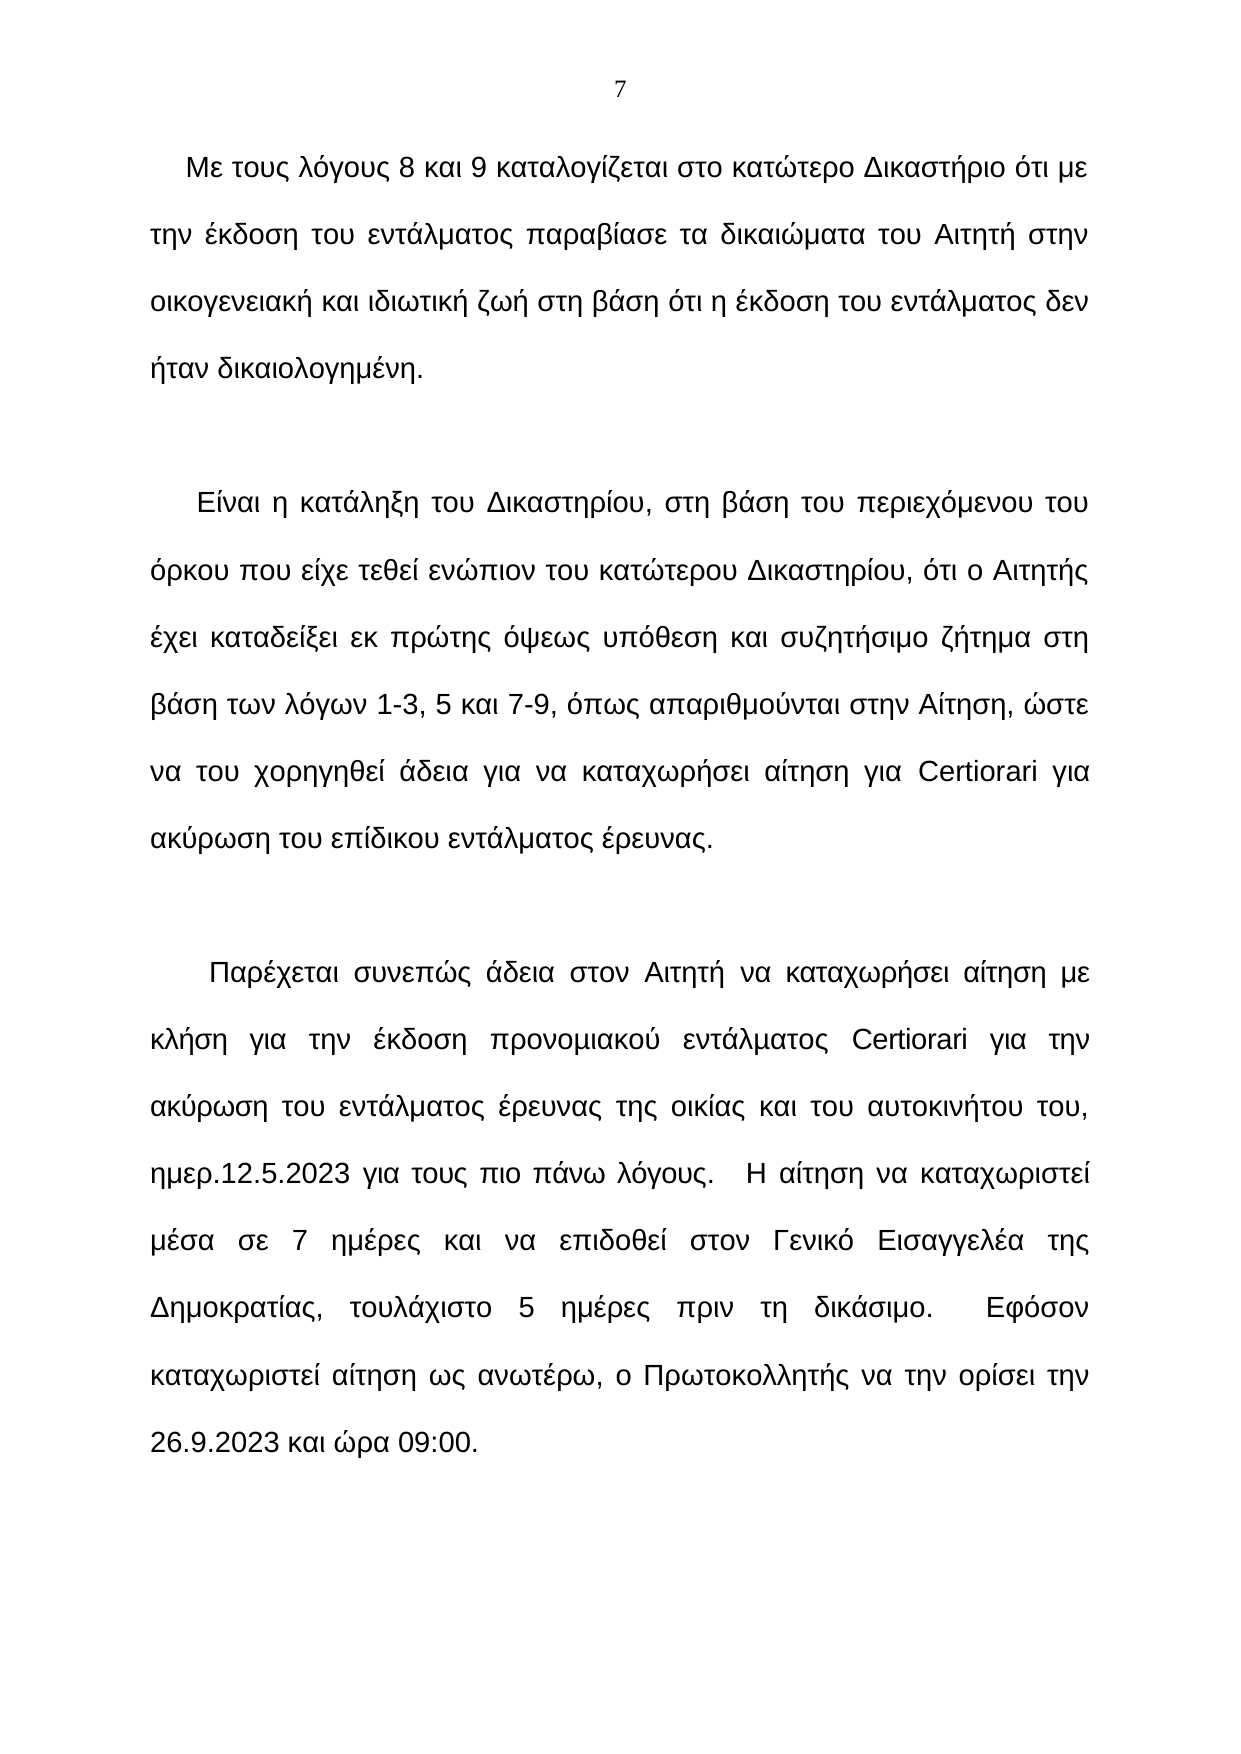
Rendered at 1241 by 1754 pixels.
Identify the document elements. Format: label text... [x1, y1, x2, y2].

text Είναι η κατάληξη του Δικαστηρίου, στη βάση του περιεχόμενου του όρκου που είχε τεθεί ενώπιον του κατώτερου Δικαστηρίου, ότι ο Αιτητής έχει καταδείξει εκ πρώτης όψεως υπόθεση και συζητήσιμο ζήτημα στη βάση των λόγων 1-3, 5 και 7-9, όπως απαριθμούνται στην Αίτηση, ώστε να του χορηγηθεί άδεια για να καταχωρήσει αίτηση για Certiorari για ακύρωση του επίδικου εντάλματος έρευνας. [150, 485, 1090, 854]
text Παρέχεται συνεπώς άδεια στον Αιτητή να καταχωρήσει αίτηση με κλήση για την έκδοση προνοµιακού εντάλµατος Certiorari για την ακύρωση του εντάλματος έρευνας της οικίας και του αυτοκινήτου του, ημερ.12.5.2023 για τους πιο πάνω λόγους. Η αίτηση να καταχωριστεί μέσα σε 7 ημέρες και να επιδοθεί στον Γενικό Εισαγγελέα της Δημοκρατίας, τουλάχιστο 5 ημέρες πριν τη δικάσιμο. Εφόσον καταχωριστεί αίτηση ως ανωτέρω, ο Πρωτοκολλητής να την ορίσει την 26.9.2023 και ώρα 09:00. [150, 955, 1090, 1458]
text Με τους λόγους 8 και 9 καταλογίζεται στο κατώτερο Δικαστήριο ότι με την έκδοση του εντάλματος παραβίασε τα δικαιώματα του Αιτητή στην οικογενειακή και ιδιωτική ζωή στη βάση ότι η έκδοση του εντάλματος δεν ήταν δικαιολογημένη. [150, 150, 1090, 385]
